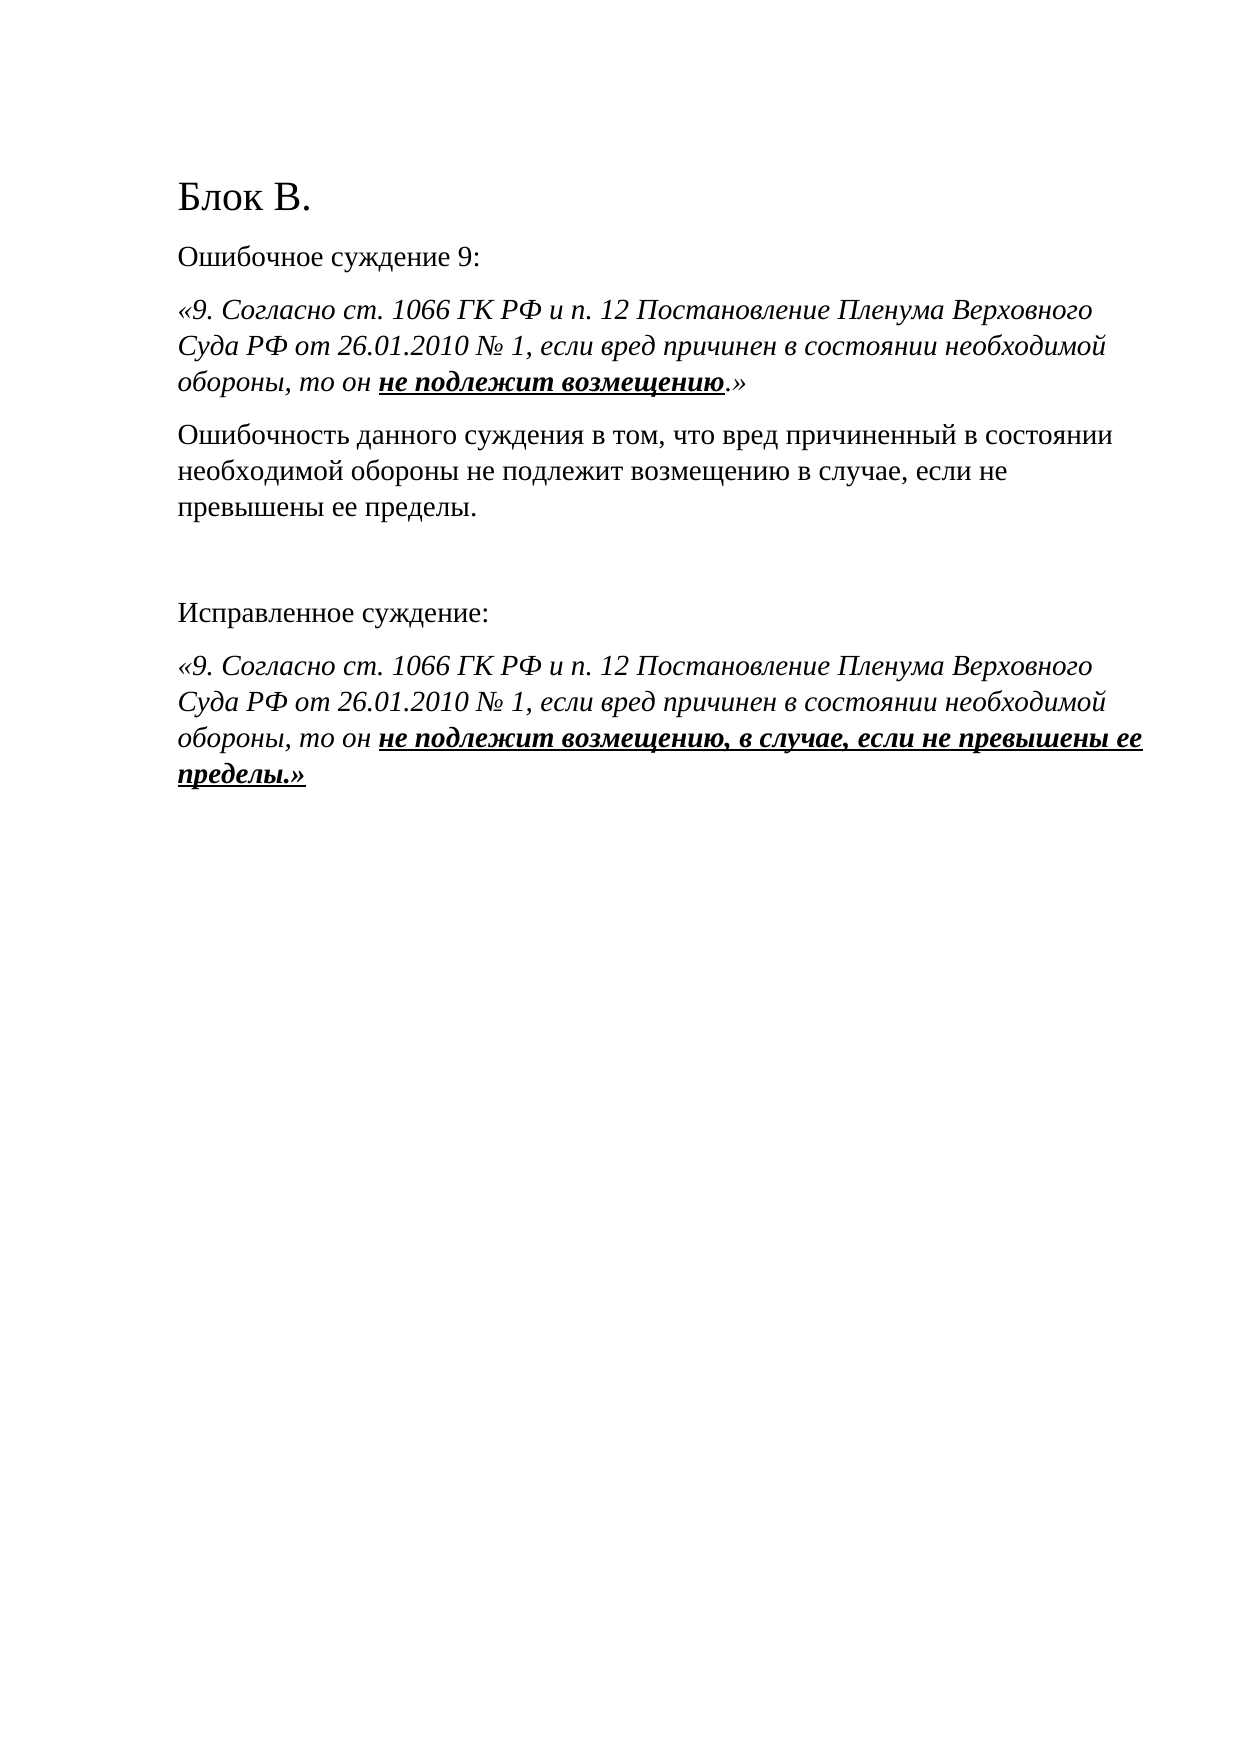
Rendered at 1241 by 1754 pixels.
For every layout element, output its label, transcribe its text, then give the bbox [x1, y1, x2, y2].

text Исправленное суждение: [177, 595, 1152, 629]
text «9. Согласно ст. 1066 ГК РФ и п. 12 Постановление Пленума Верховного Суда РФ от 26.01.2010 № 1, если вред причинен в состоянии необходимой обороны, то он не подлежит возмещению.» [177, 292, 1152, 398]
text Блок В. [177, 171, 1152, 219]
text Ошибочность данного суждения в том, что вред причиненный в состоянии необходимой обороны не подлежит возмещению в случае, если не превышены ее пределы. [177, 417, 1152, 523]
text Ошибочное суждение 9: [177, 239, 1152, 273]
text «9. Согласно ст. 1066 ГК РФ и п. 12 Постановление Пленума Верховного Суда РФ от 26.01.2010 № 1, если вред причинен в состоянии необходимой обороны, то он не подлежит возмещению, в случае, если не превышены ее пределы.» [177, 648, 1152, 790]
